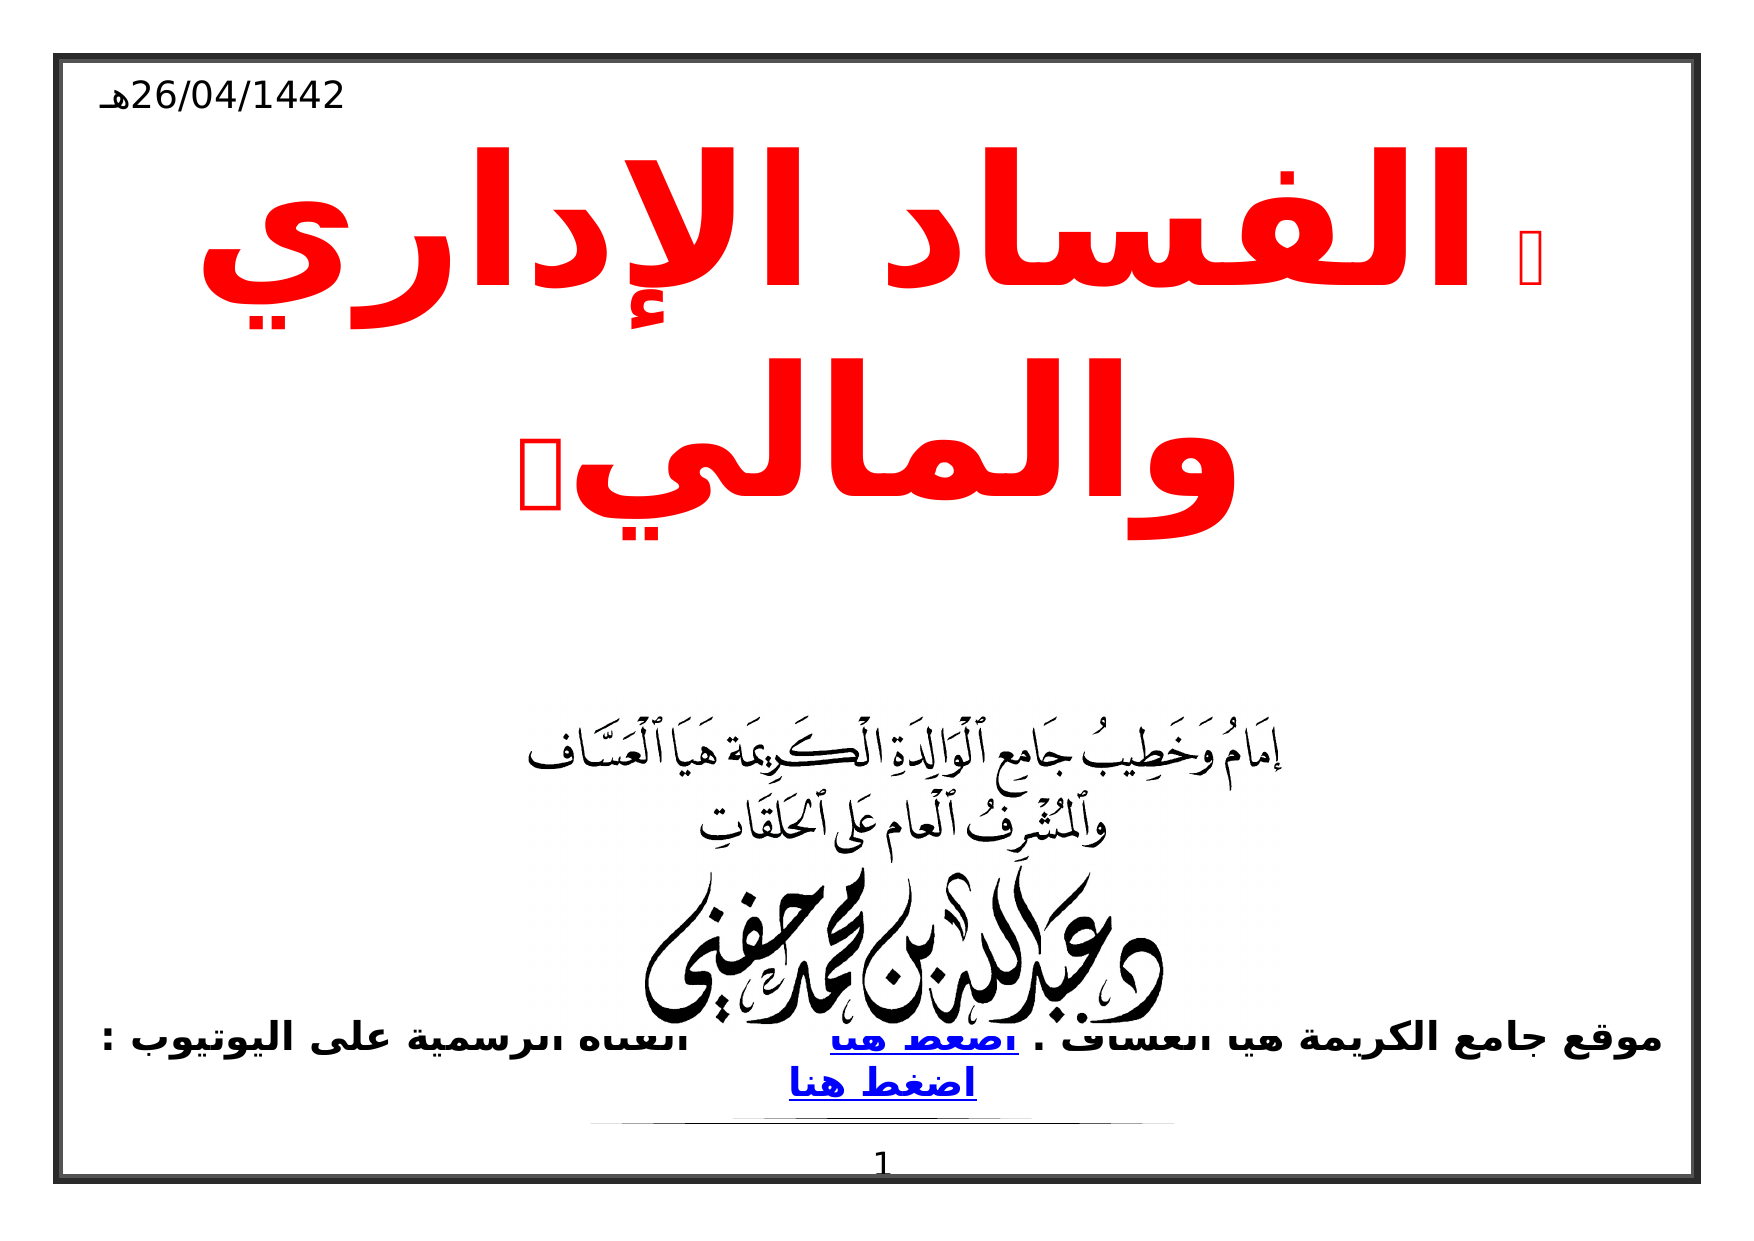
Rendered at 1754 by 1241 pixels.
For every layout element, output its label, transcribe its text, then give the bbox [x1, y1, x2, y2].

picture [517, 694, 1291, 1036]
text موقع جامع الكريمة هيا العساف : اضغط هنا القناة الرسمية على اليوتيوب : اضغط هنا [100, 1013, 1665, 1105]
text الفساد الإداري والمالي [100, 117, 1665, 539]
